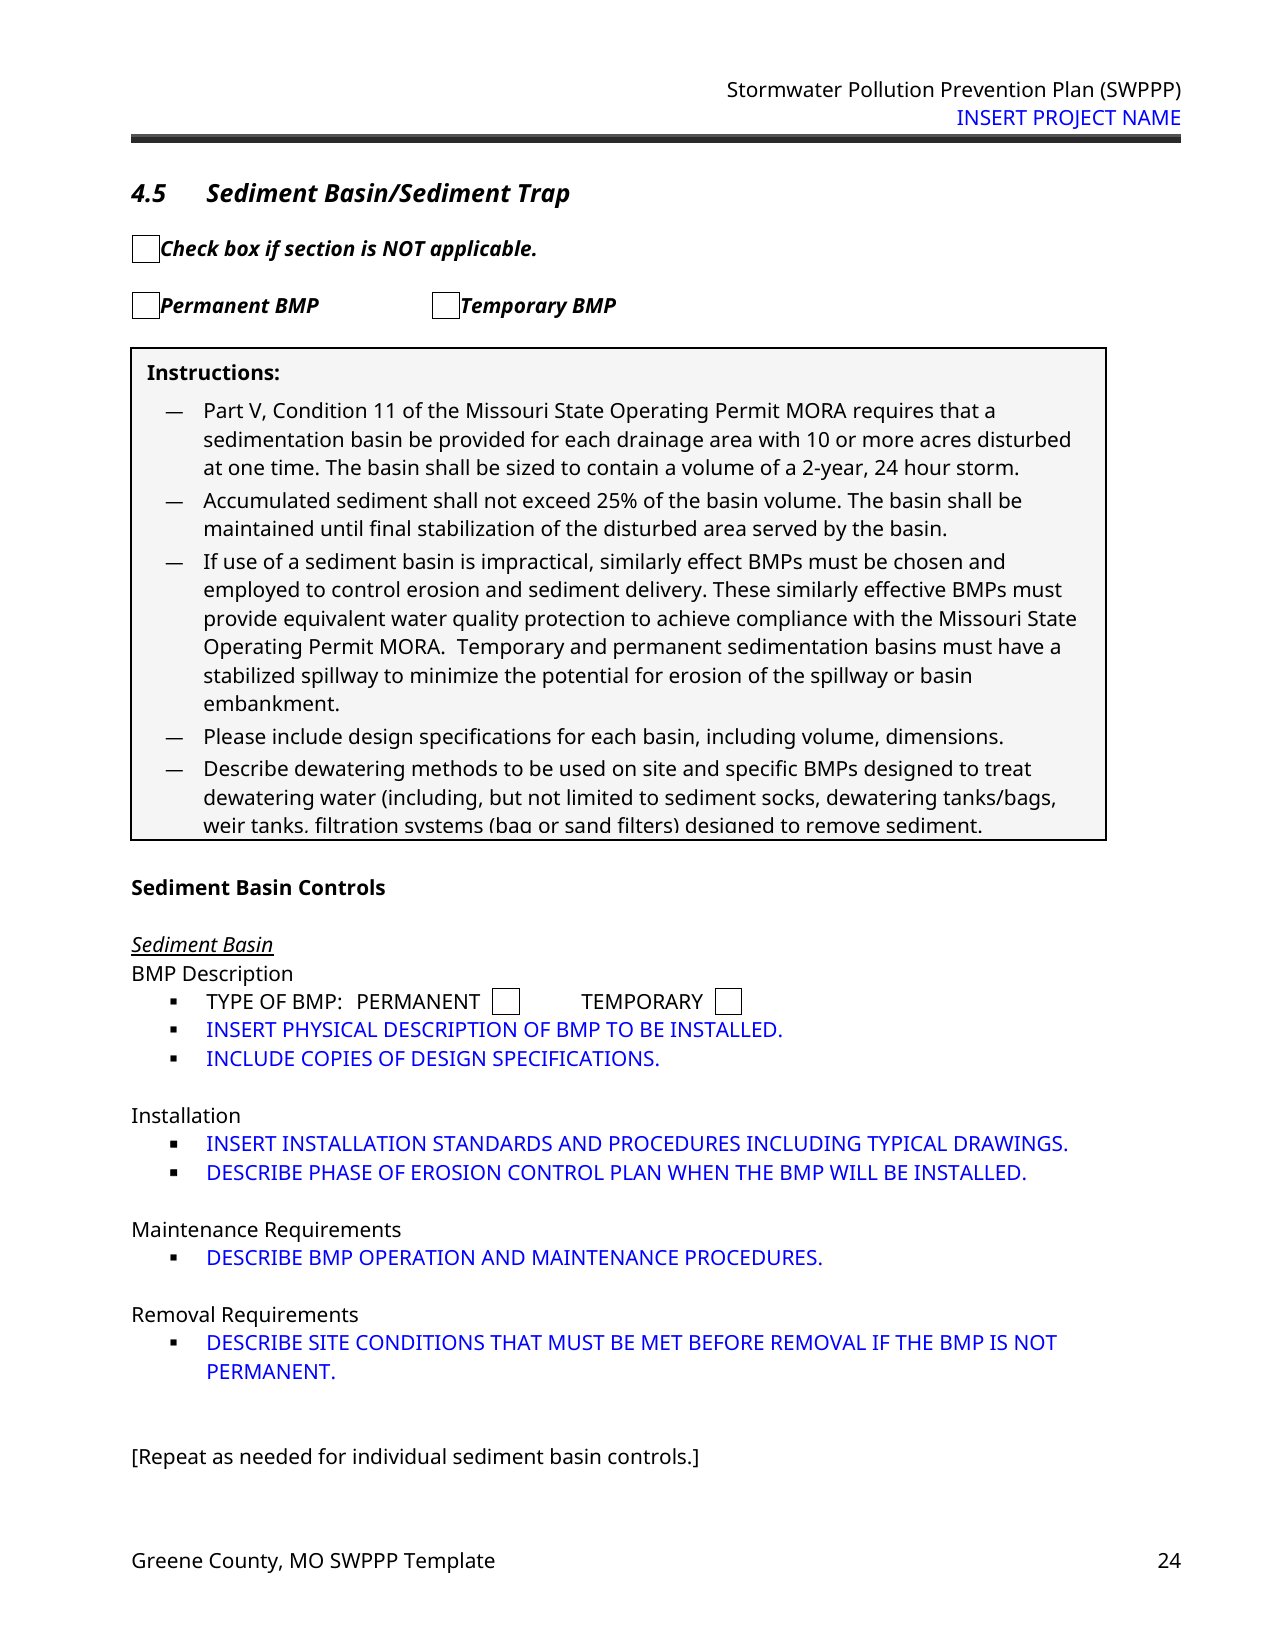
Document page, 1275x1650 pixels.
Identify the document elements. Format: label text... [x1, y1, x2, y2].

text Sediment Basin Controls [131, 873, 1181, 902]
text [Repeat as needed for individual sediment basin controls.] [131, 1442, 1181, 1471]
text Permanent BMP Temporary BMP [131, 291, 1181, 319]
list DESCRIBE SITE CONDITIONS THAT MUST BE MET BEFORE REMOVAL IF THE BMP IS NOT PERMANENT. [169, 1328, 1181, 1385]
list DESCRIBE BMP OPERATION AND MAINTENANCE PROCEDURES. [169, 1243, 1181, 1272]
text Sediment Basin [131, 930, 1181, 959]
list INSERT PHYSICAL DESCRIPTION OF BMP TO BE INSTALLED. [169, 1016, 1181, 1044]
list INSERT INSTALLATION STANDARDS AND PROCEDURES INCLUDING TYPICAL DRAWINGS. [169, 1129, 1181, 1158]
list TYPE OF BMP: PERMANENT TEMPORARY [169, 987, 1181, 1016]
list DESCRIBE PHASE OF EROSION CONTROL PLAN WHEN THE BMP WILL BE INSTALLED. [169, 1158, 1181, 1186]
list INCLUDE COPIES OF DESIGN SPECIFICATIONS. [169, 1044, 1181, 1072]
text BMP Description [131, 959, 1181, 987]
text Check box if section is NOT applicable. [131, 234, 1181, 263]
text Maintenance Requirements [131, 1215, 1181, 1243]
text Removal Requirements [131, 1300, 1181, 1328]
text Installation [131, 1101, 1181, 1129]
subtitle 4.5 Sediment Basin/Sediment Trap [131, 175, 1181, 209]
